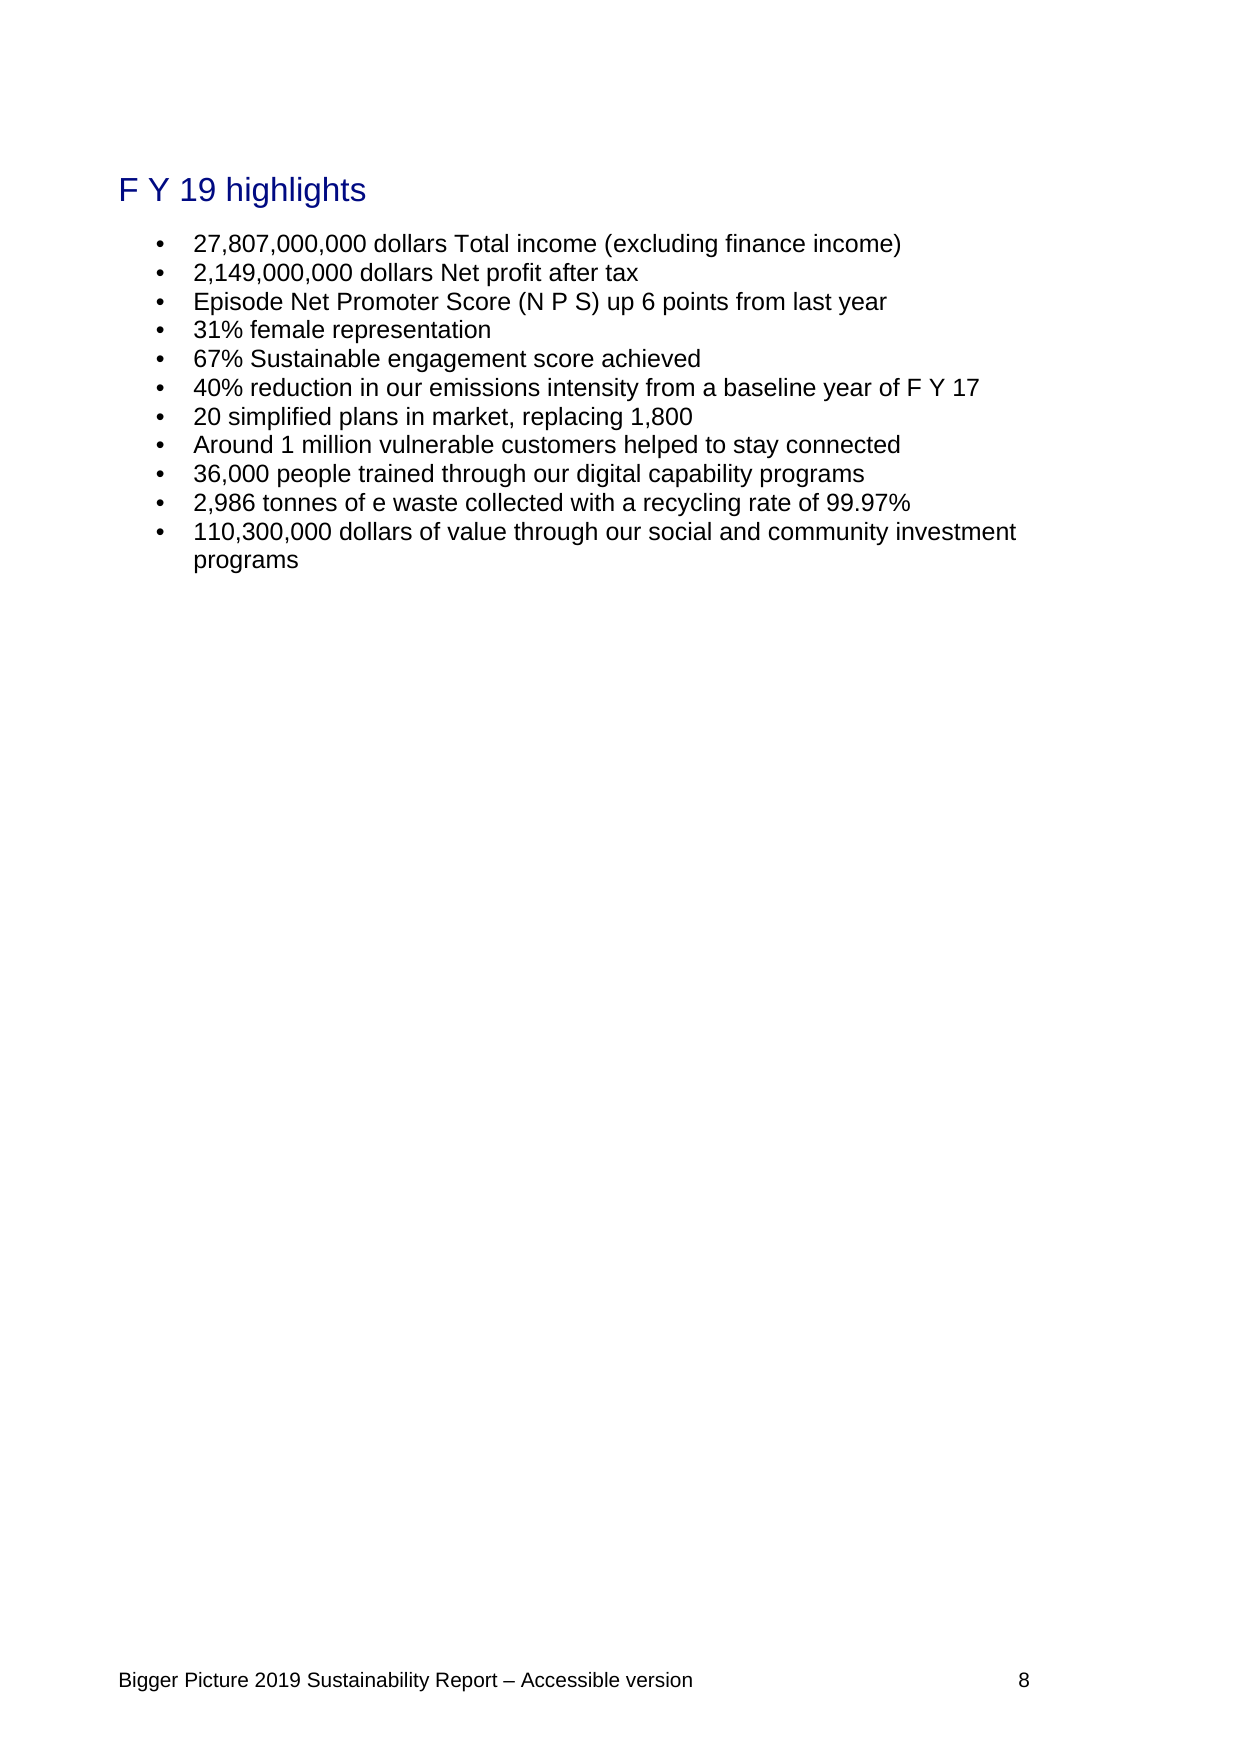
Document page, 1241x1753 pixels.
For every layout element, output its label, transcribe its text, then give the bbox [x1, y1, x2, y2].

list 40% reduction in our emissions intensity from a baseline year of F Y 17 [156, 373, 1122, 402]
list 27,807,000,000 dollars Total income (excluding finance income) [156, 229, 1122, 258]
list 31% female representation [156, 315, 1122, 344]
list 20 simplified plans in market, replacing 1,800 [156, 402, 1122, 430]
list Around 1 million vulnerable customers helped to stay connected [156, 430, 1122, 459]
list 110,300,000 dollars of value through our social and community investment programs [156, 517, 1122, 574]
list Episode Net Promoter Score (N P S) up 6 points from last year [156, 287, 1122, 315]
list 36,000 people trained through our digital capability programs [156, 459, 1122, 488]
list 67% Sustainable engagement score achieved [156, 344, 1122, 373]
list 2,149,000,000 dollars Net profit after tax [156, 258, 1122, 287]
subtitle F Y 19 highlights [118, 170, 1122, 208]
list 2,986 tonnes of e waste collected with a recycling rate of 99.97% [156, 488, 1122, 517]
